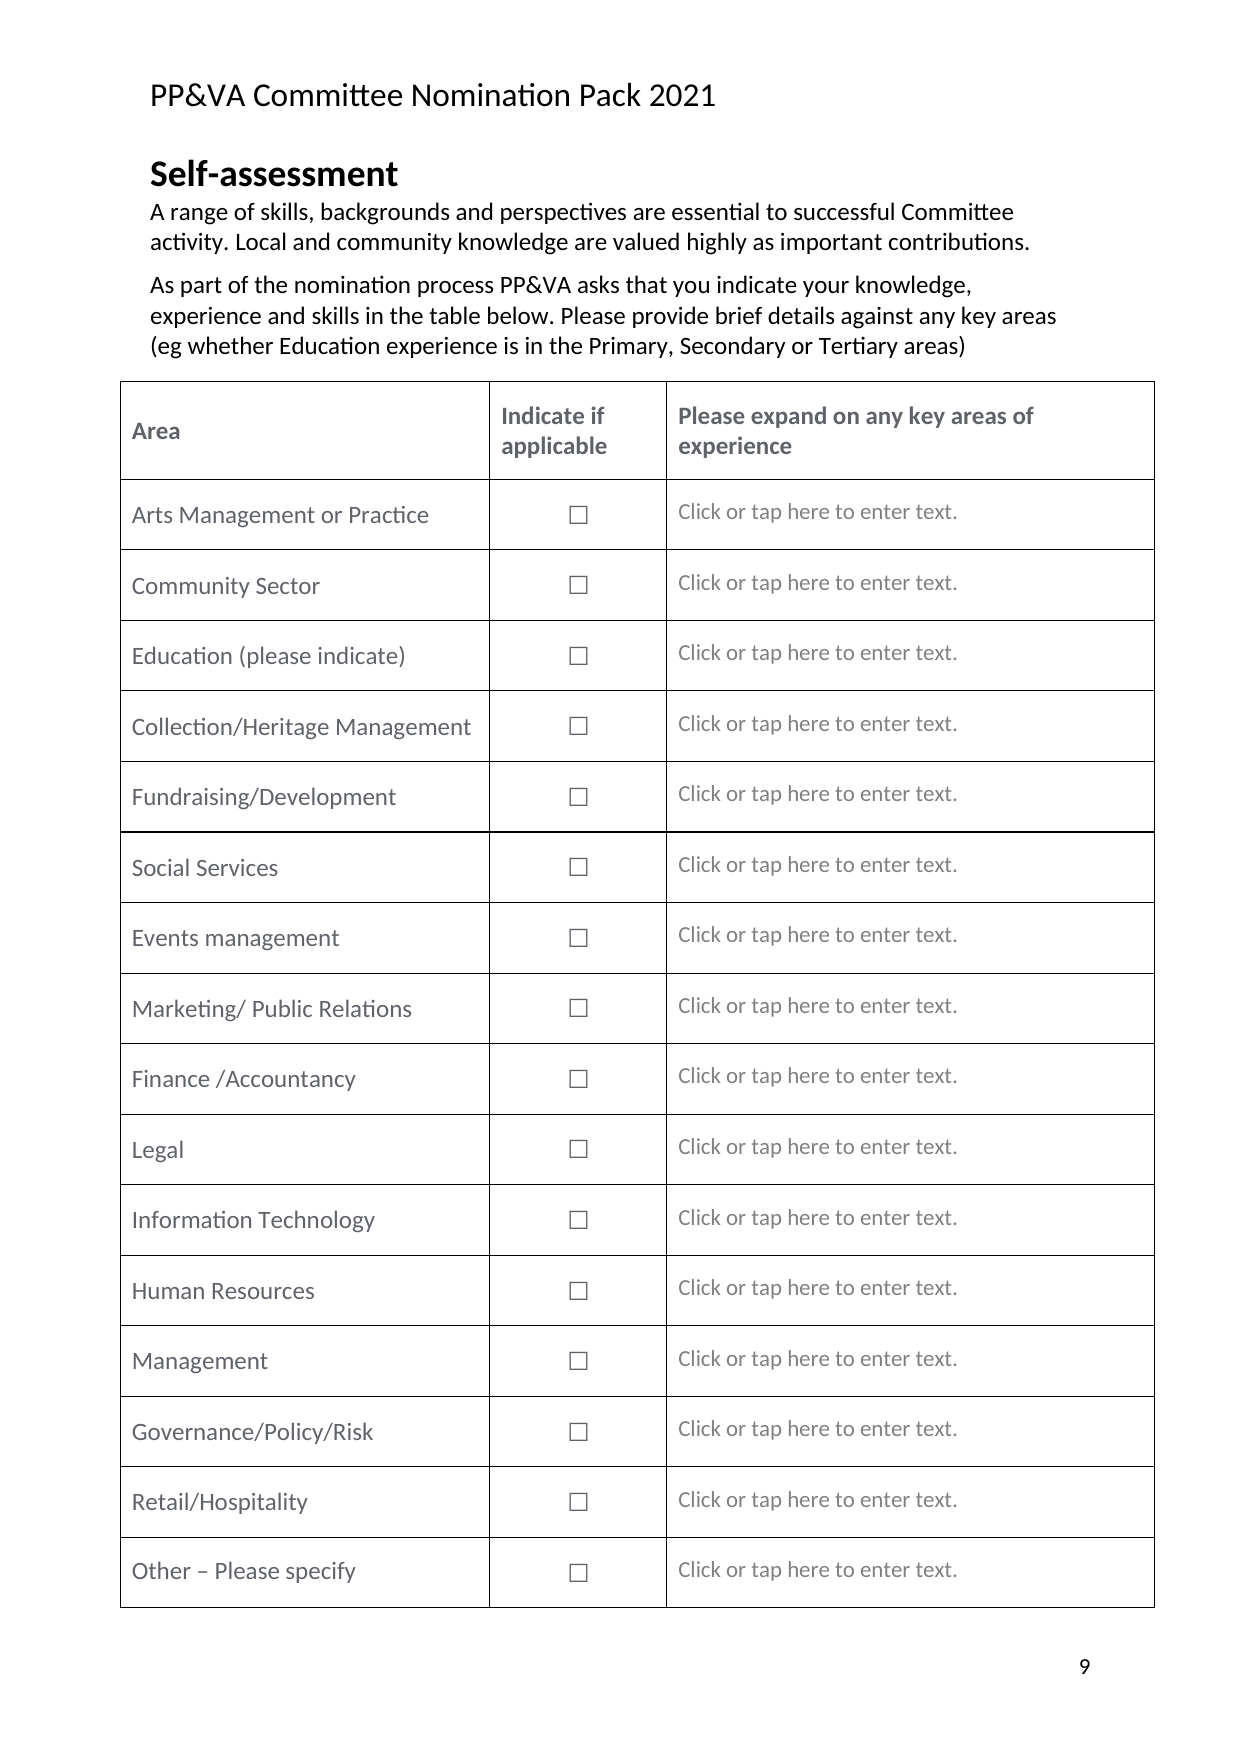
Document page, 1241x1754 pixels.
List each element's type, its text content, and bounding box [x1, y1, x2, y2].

table_cell Collection/Heritage Management [121, 691, 489, 761]
table_cell Finance /Accountancy [121, 1044, 489, 1113]
table_cell Retail/Hospitality [121, 1467, 489, 1537]
table_cell Events management [121, 903, 489, 972]
table_cell Other – Please specify [121, 1538, 489, 1607]
table_cell Governance/Policy/Risk [121, 1397, 489, 1466]
table_cell Education (please indicate) [121, 621, 489, 690]
text Self-assessment [150, 150, 1090, 196]
table_header Indicate if applicable [490, 382, 666, 479]
table_cell Management [121, 1326, 489, 1396]
table_cell Human Resources [121, 1256, 489, 1325]
table_cell Community Sector [121, 550, 489, 620]
table_cell Legal [121, 1115, 489, 1184]
table_header Please expand on any key areas of experience [667, 382, 1154, 479]
table_cell Arts Management or Practice [121, 480, 489, 549]
text As part of the nomination process PP&VA asks that you indicate your knowledge, experience and skills in the table below. Please provide brief details against any key areas (eg whether Education experience is in the Primary, Secondary or Tertiary areas) [150, 269, 1090, 361]
table_header Area [121, 382, 489, 479]
table_cell Marketing/ Public Relations [121, 974, 489, 1043]
text A range of skills, backgrounds and perspectives are essential to successful Committee activity. Local and community knowledge are valued highly as important contributions. [150, 196, 1090, 257]
table_cell Fundraising/Development [121, 762, 489, 831]
table_cell Information Technology [121, 1185, 489, 1254]
table_cell Social Services [121, 833, 489, 902]
